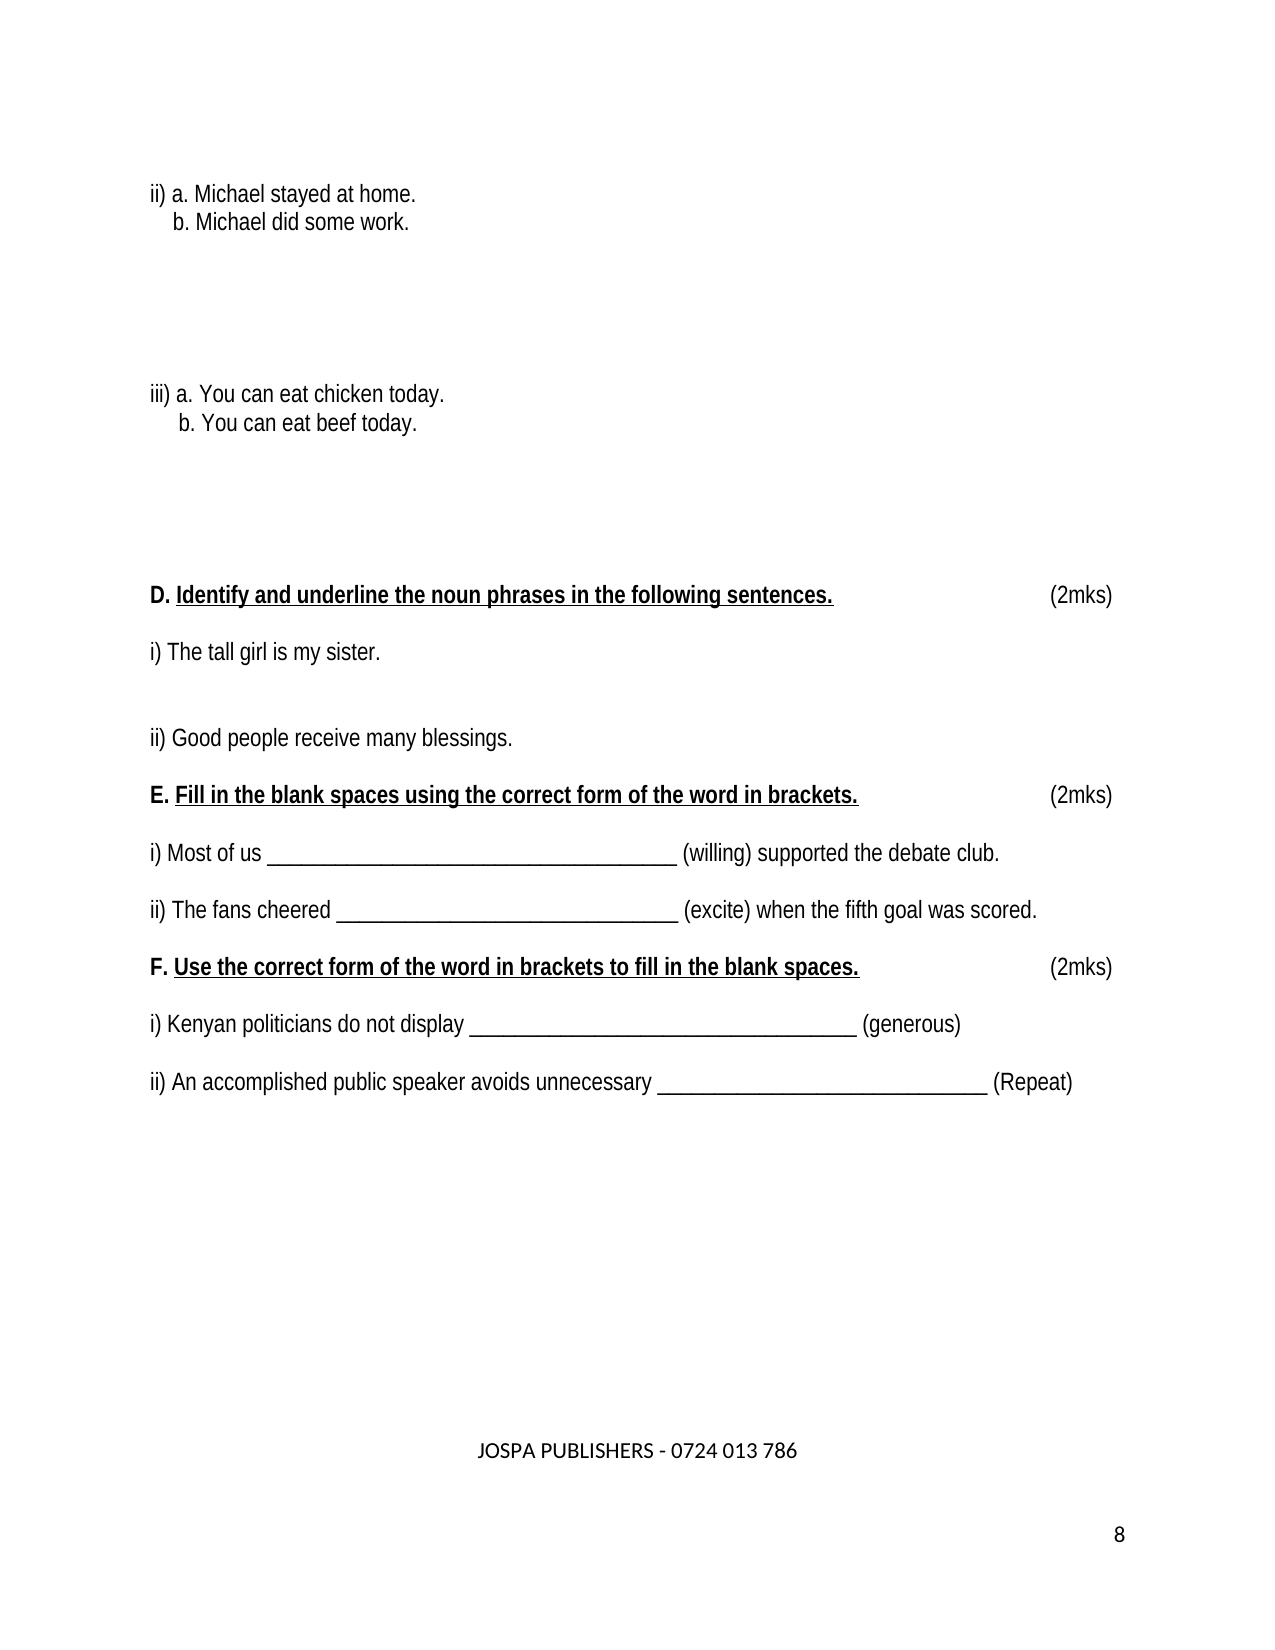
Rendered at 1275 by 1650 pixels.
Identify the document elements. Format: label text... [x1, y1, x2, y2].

text i) Most of us ____________________________________ (willing) supported the debate club. [150, 837, 1125, 866]
text b. You can eat beef today. [150, 408, 1125, 436]
text ii) An accomplished public speaker avoids unnecessary _____________________________ (Repeat) [150, 1067, 1125, 1095]
text F. Use the correct form of the word in brackets to fill in the blank spaces. (2mks) [150, 952, 1125, 981]
text b. Michael did some work. [150, 207, 1125, 236]
text iii) a. You can eat chicken today. [150, 379, 1125, 408]
text i) The tall girl is my sister. [150, 637, 1125, 666]
text D. Identify and underline the noun phrases in the following sentences. (2mks) [150, 580, 1125, 608]
text ii) a. Michael stayed at home. [150, 179, 1125, 207]
text i) Kenyan politicians do not display __________________________________ (generous) [150, 1009, 1125, 1038]
text ii) The fans cheered ______________________________ (excite) when the fifth goal was scored. [150, 895, 1125, 923]
text E. Fill in the blank spaces using the correct form of the word in brackets. (2mks) [150, 780, 1125, 809]
text ii) Good people receive many blessings. [150, 723, 1125, 752]
